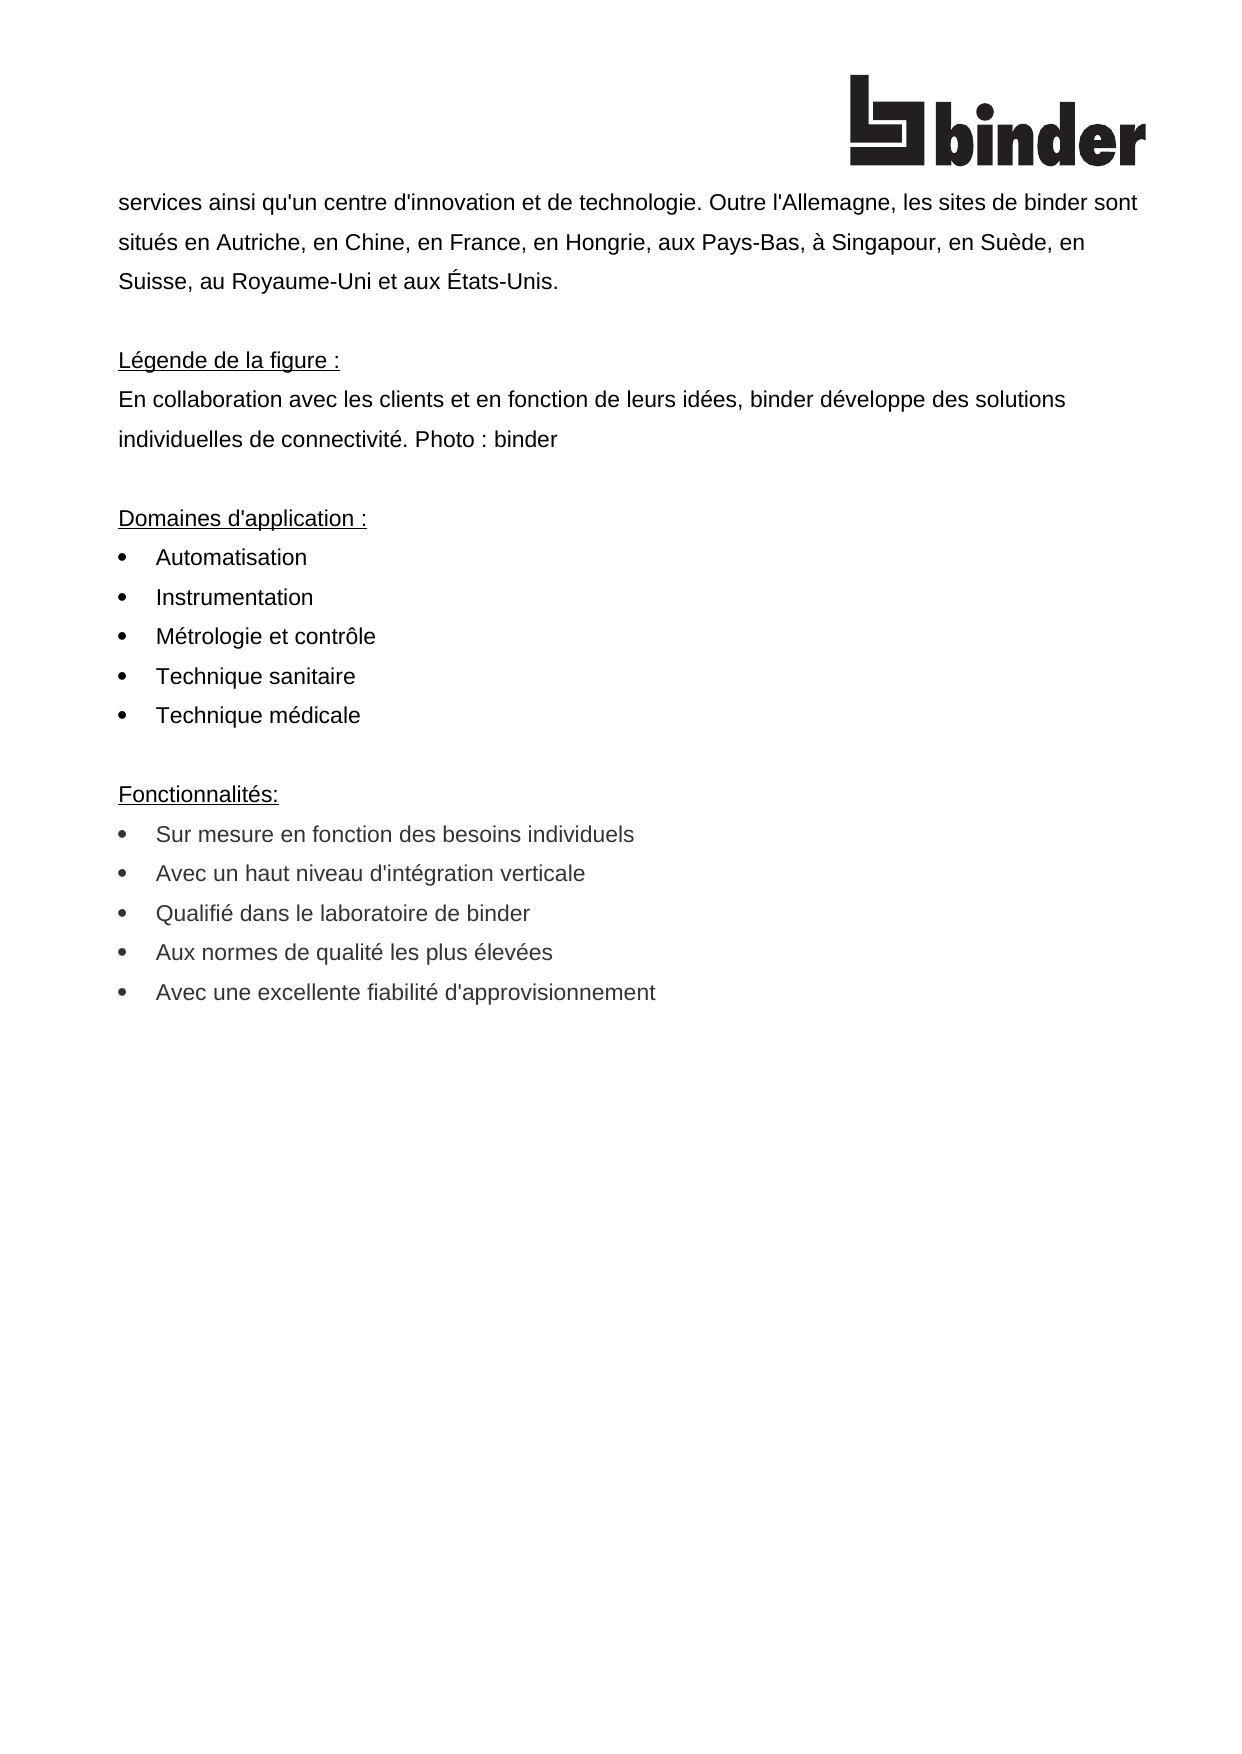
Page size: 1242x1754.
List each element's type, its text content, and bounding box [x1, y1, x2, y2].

list Technique sanitaire [118, 663, 1148, 689]
text Domaines d'application : [118, 505, 1148, 531]
list Avec un haut niveau d'intégration verticale [118, 860, 1148, 886]
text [118, 189, 1148, 373]
list Automatisation [118, 544, 1148, 571]
list Technique médicale [118, 702, 1148, 728]
text Fonctionnalités: [118, 781, 1148, 807]
list Instrumentation [118, 584, 1148, 610]
text En collaboration avec les clients et en fonction de leurs idées, binder développe des solutions individuelles de connectivité. Photo : binder [118, 386, 1148, 452]
list Sur mesure en fonction des besoins individuels [118, 821, 1148, 847]
list Métrologie et contrôle [118, 623, 1148, 649]
list Avec une excellente fiabilité d'approvisionnement [118, 978, 1148, 1005]
list Aux normes de qualité les plus élevées [118, 939, 1148, 965]
list Qualifié dans le laboratoire de binder [118, 899, 1148, 926]
